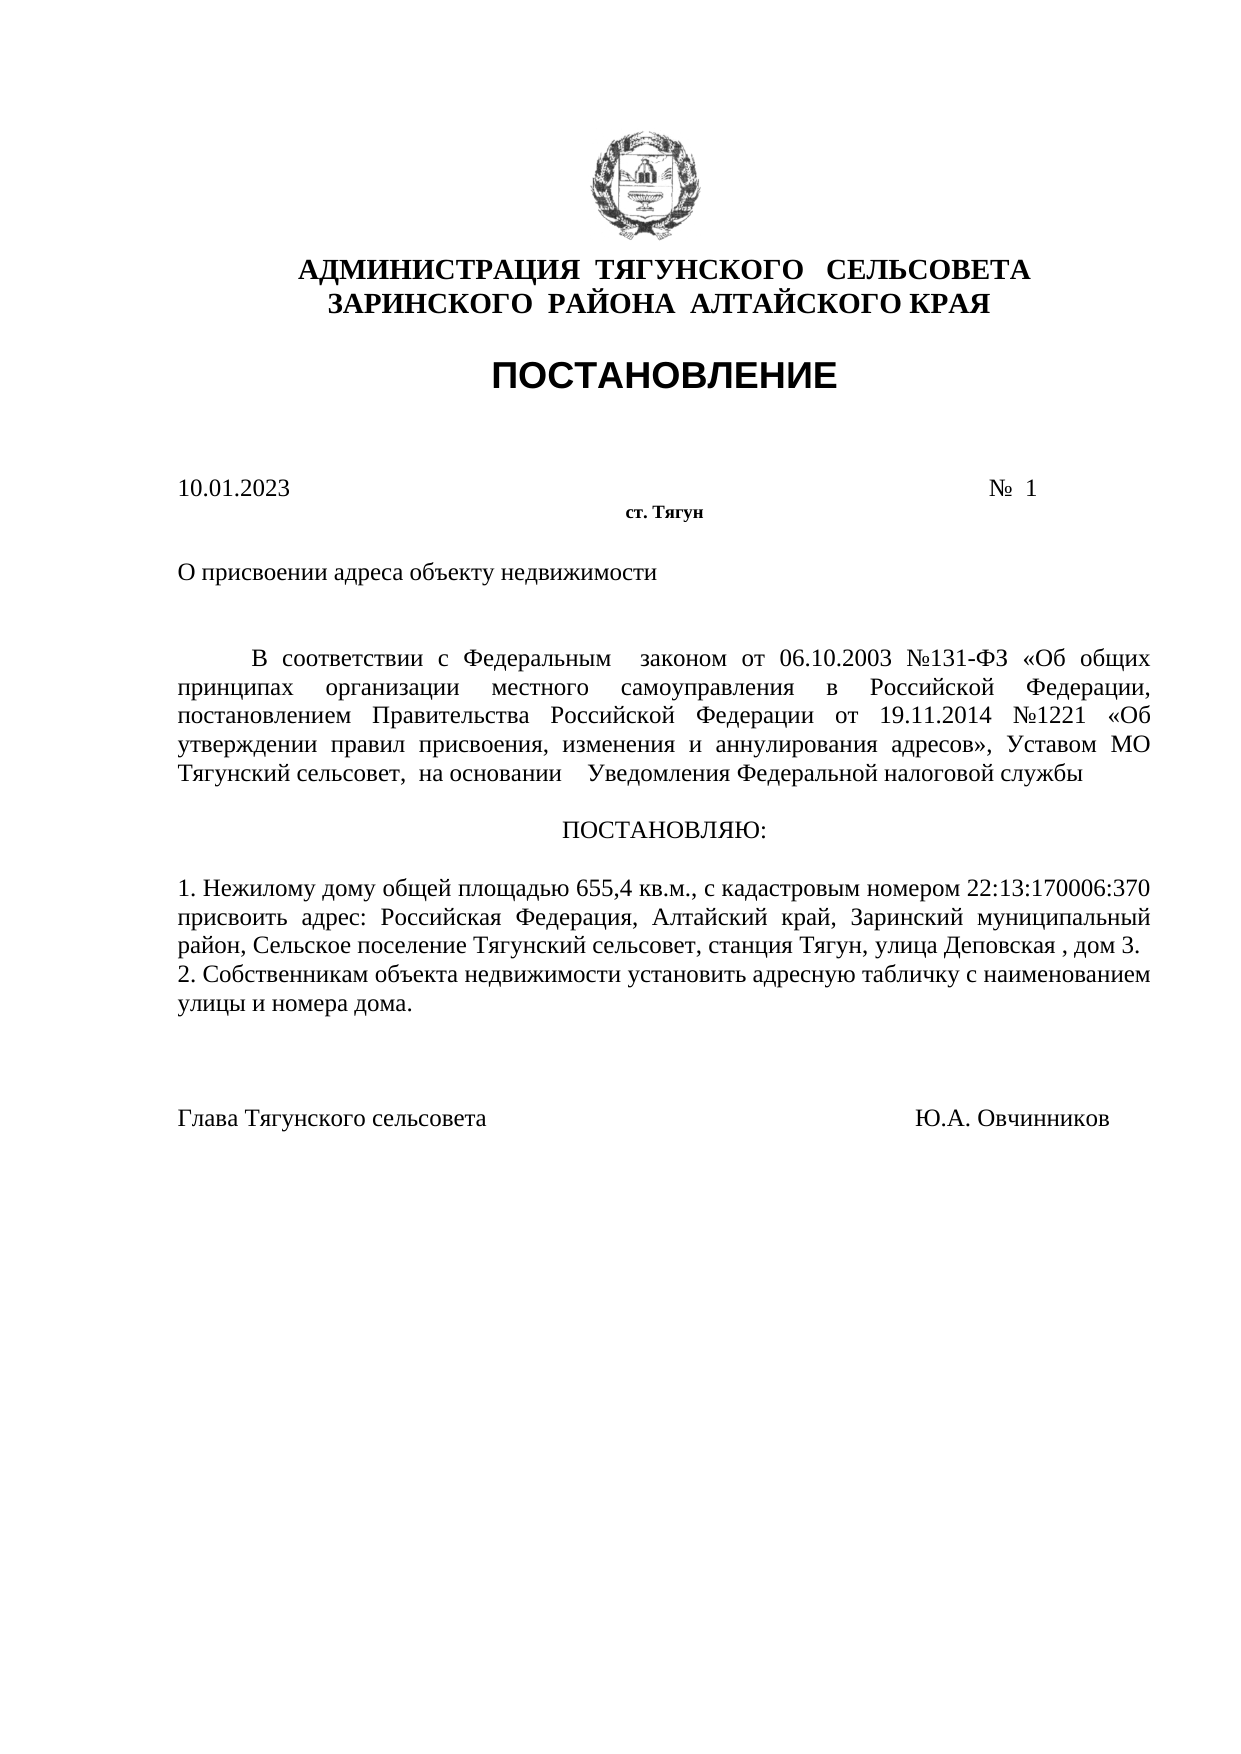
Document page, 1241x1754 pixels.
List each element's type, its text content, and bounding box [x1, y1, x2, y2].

text ПОСТАНОВЛЯЮ: [177, 815, 1152, 844]
subtitle ПОСТАНОВЛЕНИЕ [177, 353, 1152, 396]
text 1. Нежилому дому общей площадью 655,4 кв.м., с кадастровым номером 22:13:170006:370 присвоить адрес: Российская Федерация, Алтайский край, Заринский муниципальный район, Сельское поселение Тягунский сельсовет, станция Тягун, улица Деповская , дом 3. [177, 873, 1152, 959]
subtitle ЗАРИНСКОГО РАЙОНА АЛТАЙСКОГО КРАЯ [252, 286, 1152, 319]
text В соответствии с Федеральным законом от 06.10.2003 №131-ФЗ «Об общих принципах организации местного самоуправления в Российской Федерации, постановлением Правительства Российской Федерации от 19.11.2014 №1221 «Об утверждении правил присвоения, изменения и аннулирования адресов», Уставом МО Тягунский сельсовет, на основании Уведомления Федеральной налоговой службы [177, 643, 1152, 787]
text ст. Тягун [177, 501, 1152, 523]
text О присвоении адреса объекту недвижимости [177, 557, 1152, 585]
text Глава Тягунского сельсовета Ю.А. Овчинников [177, 1103, 1152, 1132]
title АДМИНИСТРАЦИЯ ТЯГУНСКОГО СЕЛЬСОВЕТА [177, 252, 1152, 286]
text 10.01.2023 № 1 [177, 473, 1152, 501]
text 2. Собственникам объекта недвижимости установить адресную табличку с наименованием улицы и номера дома. [177, 959, 1152, 1017]
picture [588, 128, 701, 242]
